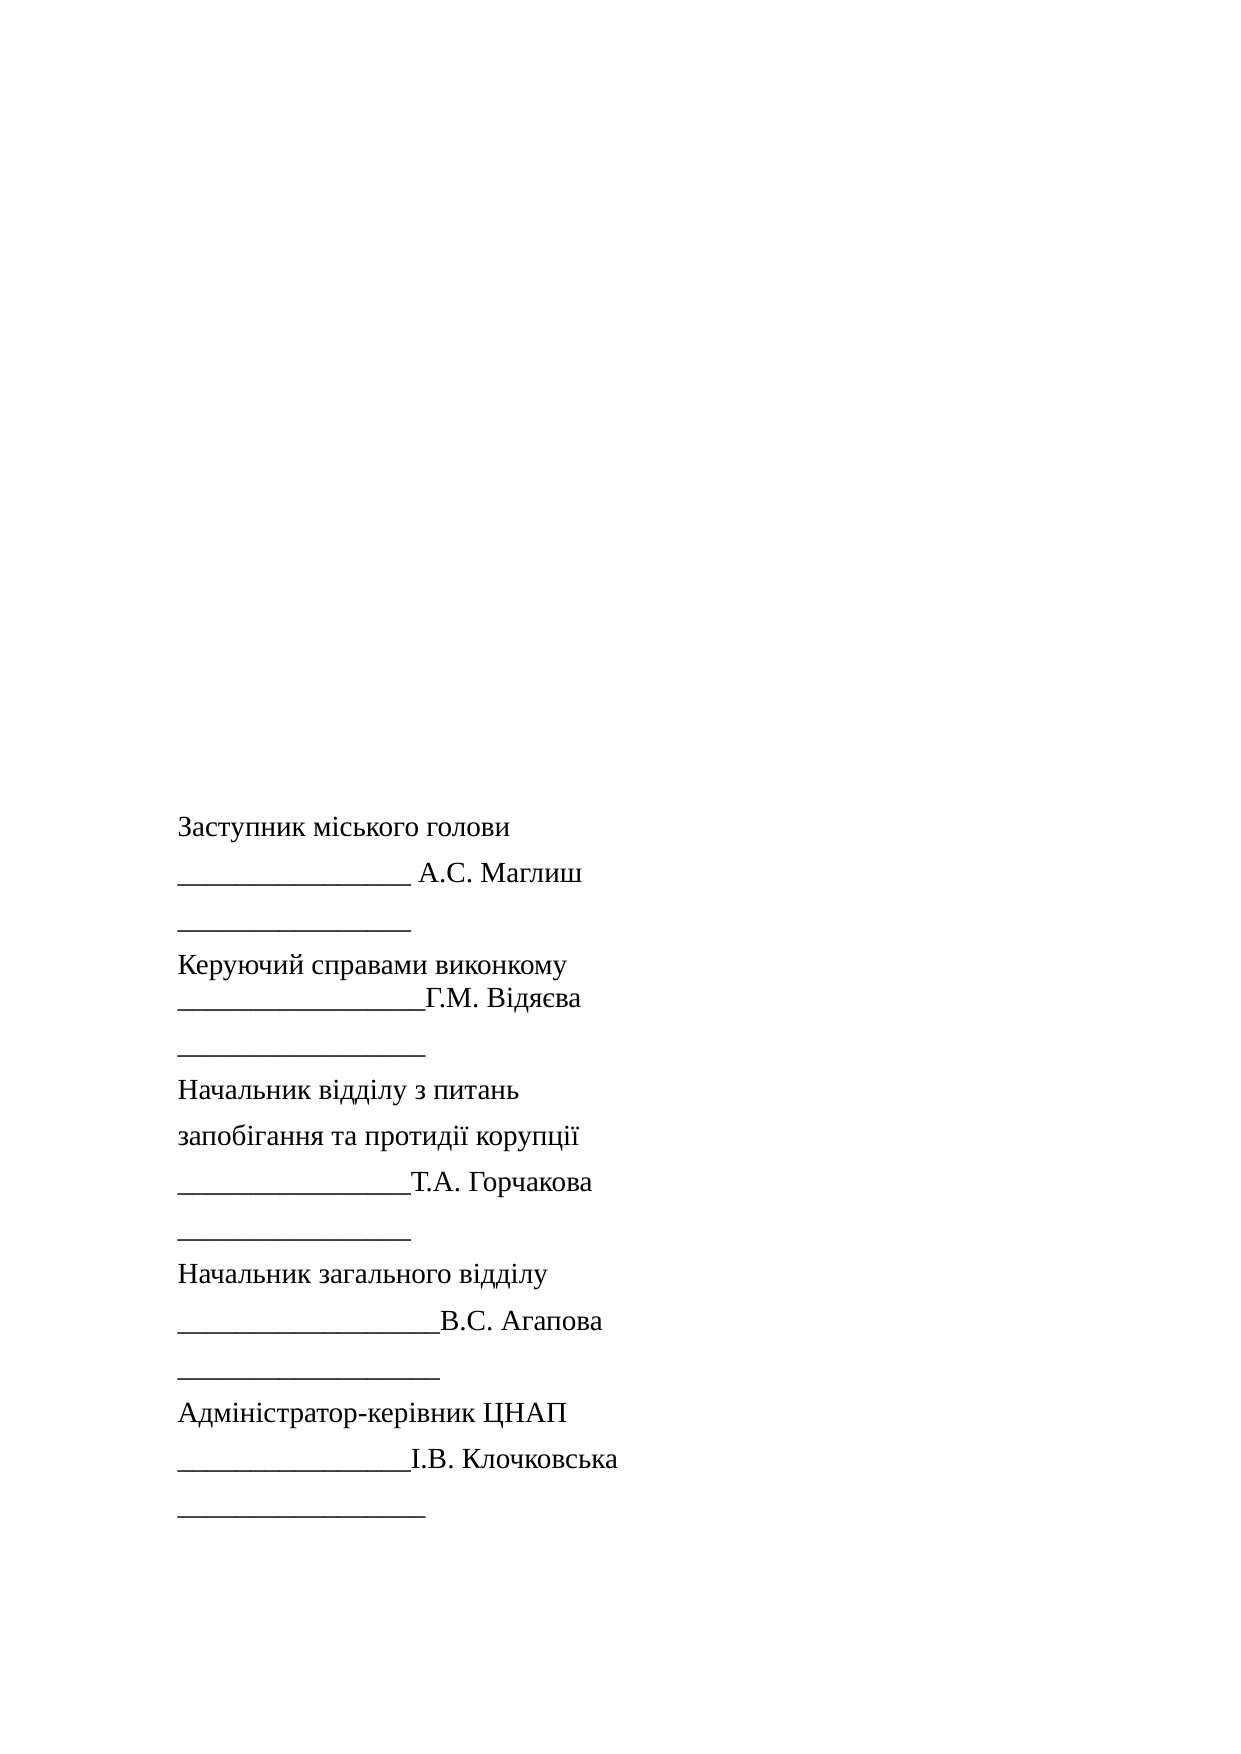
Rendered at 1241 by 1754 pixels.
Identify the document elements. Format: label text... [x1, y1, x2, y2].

text Начальник відділу з питань [177, 1072, 1152, 1106]
text _________________ [177, 1487, 1152, 1520]
text Заступник міського голови [177, 809, 1152, 842]
text ________________ [177, 1211, 1152, 1244]
text Начальник загального відділу [177, 1257, 1152, 1290]
text Керуючий справами виконкому _________________Г.М. Відяєва [177, 947, 1152, 1014]
text _________________ [177, 1026, 1152, 1060]
text ________________Т.А. Горчакова [177, 1164, 1152, 1198]
text запобігання та протидії корупції [177, 1118, 1152, 1152]
text __________________В.С. Агапова [177, 1303, 1152, 1336]
text Адміністратор-керівник ЦНАП [177, 1395, 1152, 1428]
text __________________ [177, 1349, 1152, 1382]
text ________________ [177, 901, 1152, 934]
text ________________І.В. Клочковська [177, 1441, 1152, 1474]
text ________________ А.С. Маглиш [177, 855, 1152, 888]
